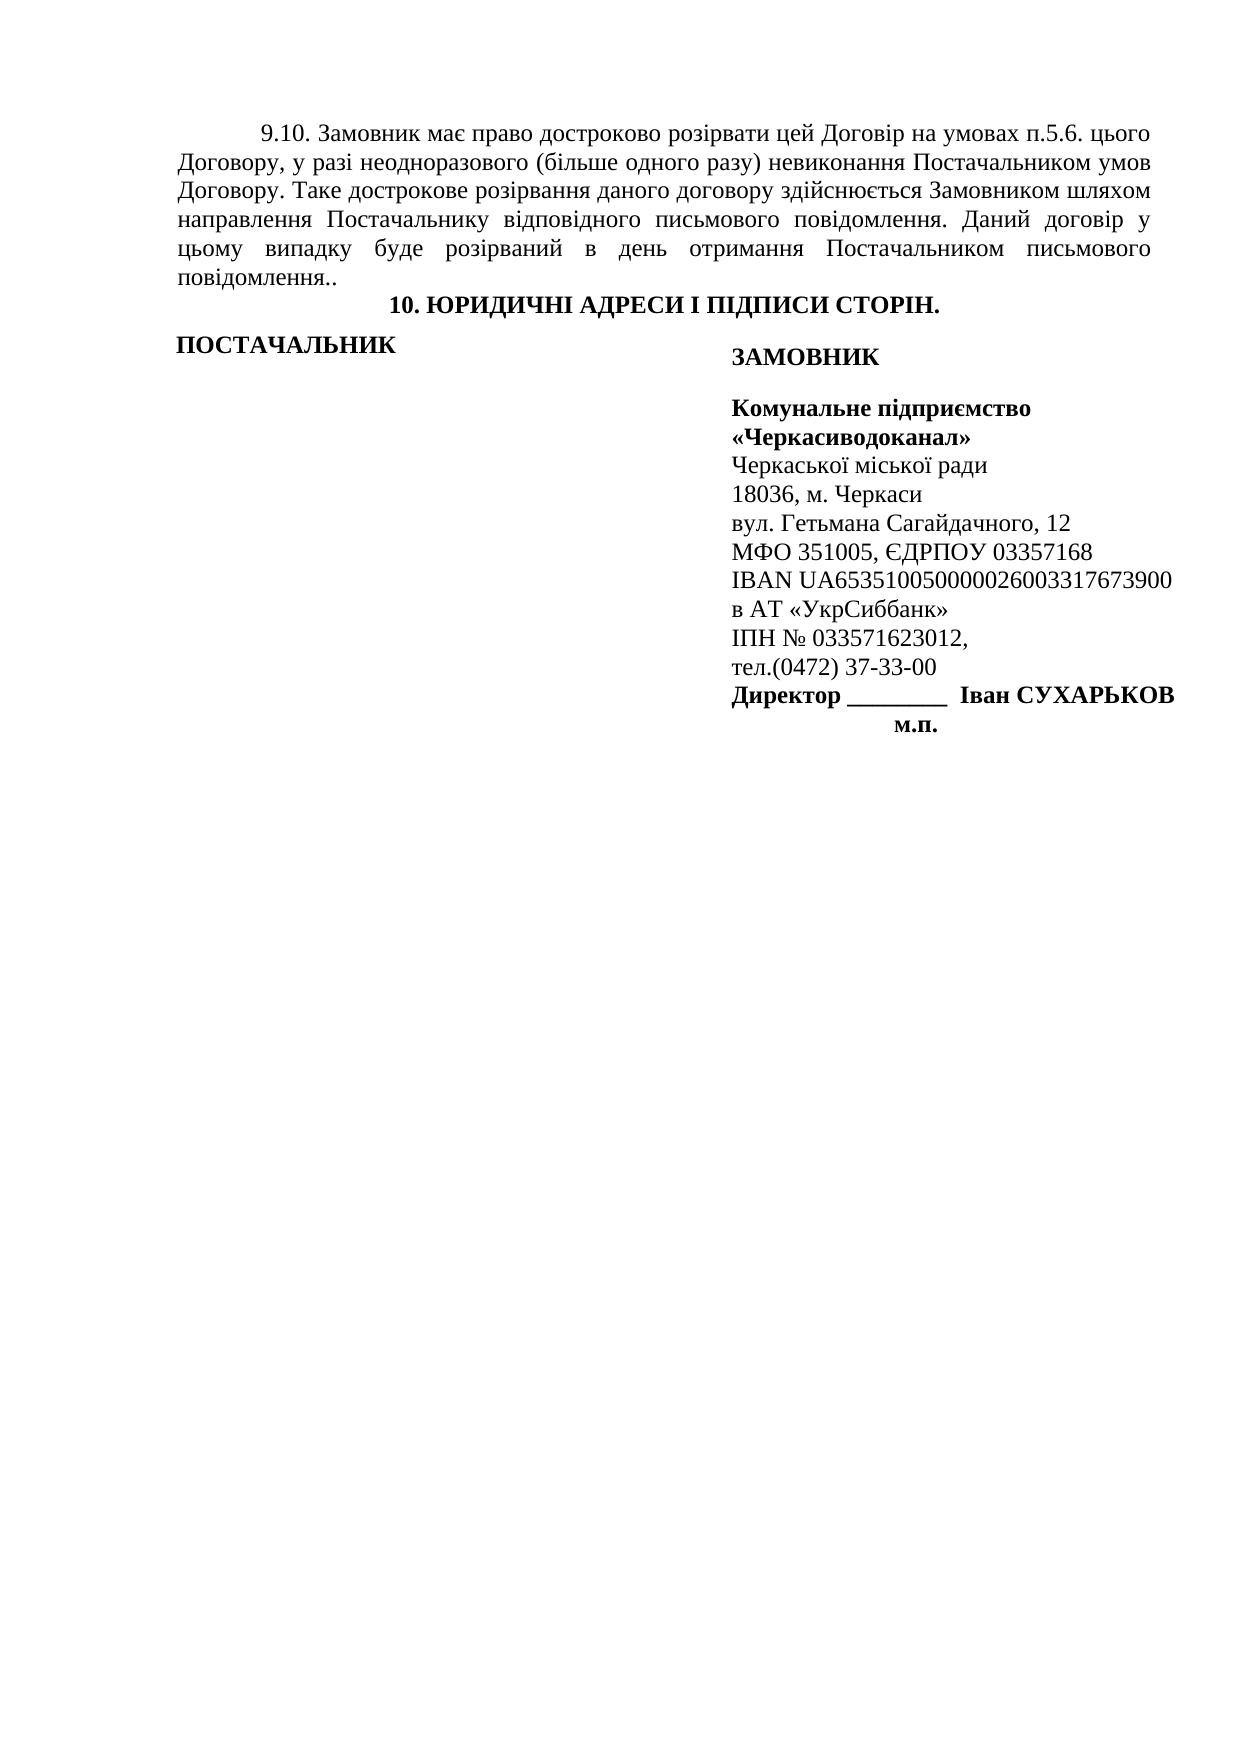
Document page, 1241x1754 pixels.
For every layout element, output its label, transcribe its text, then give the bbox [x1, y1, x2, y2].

text 10. ЮРИДИЧНІ АДРЕСИ І ПІДПИСИ СТОРІН. [177, 291, 1152, 319]
table_header ПОСТАЧАЛЬНИК [165, 319, 709, 761]
text 9.10. Замовник має право достроково розірвати цей Договір на умовах п.5.6. цього Договору, у разі неодноразового (більше одного разу) невиконання Постачальником умов Договору. Таке дострокове розірвання даного договору здійснюється Замовником шляхом направлення Постачальнику відповідного письмового повідомлення. Даний договір у цьому випадку буде розірваний в день отримання Постачальником письмового повідомлення.. [177, 118, 1152, 291]
table_header [709, 319, 1240, 761]
